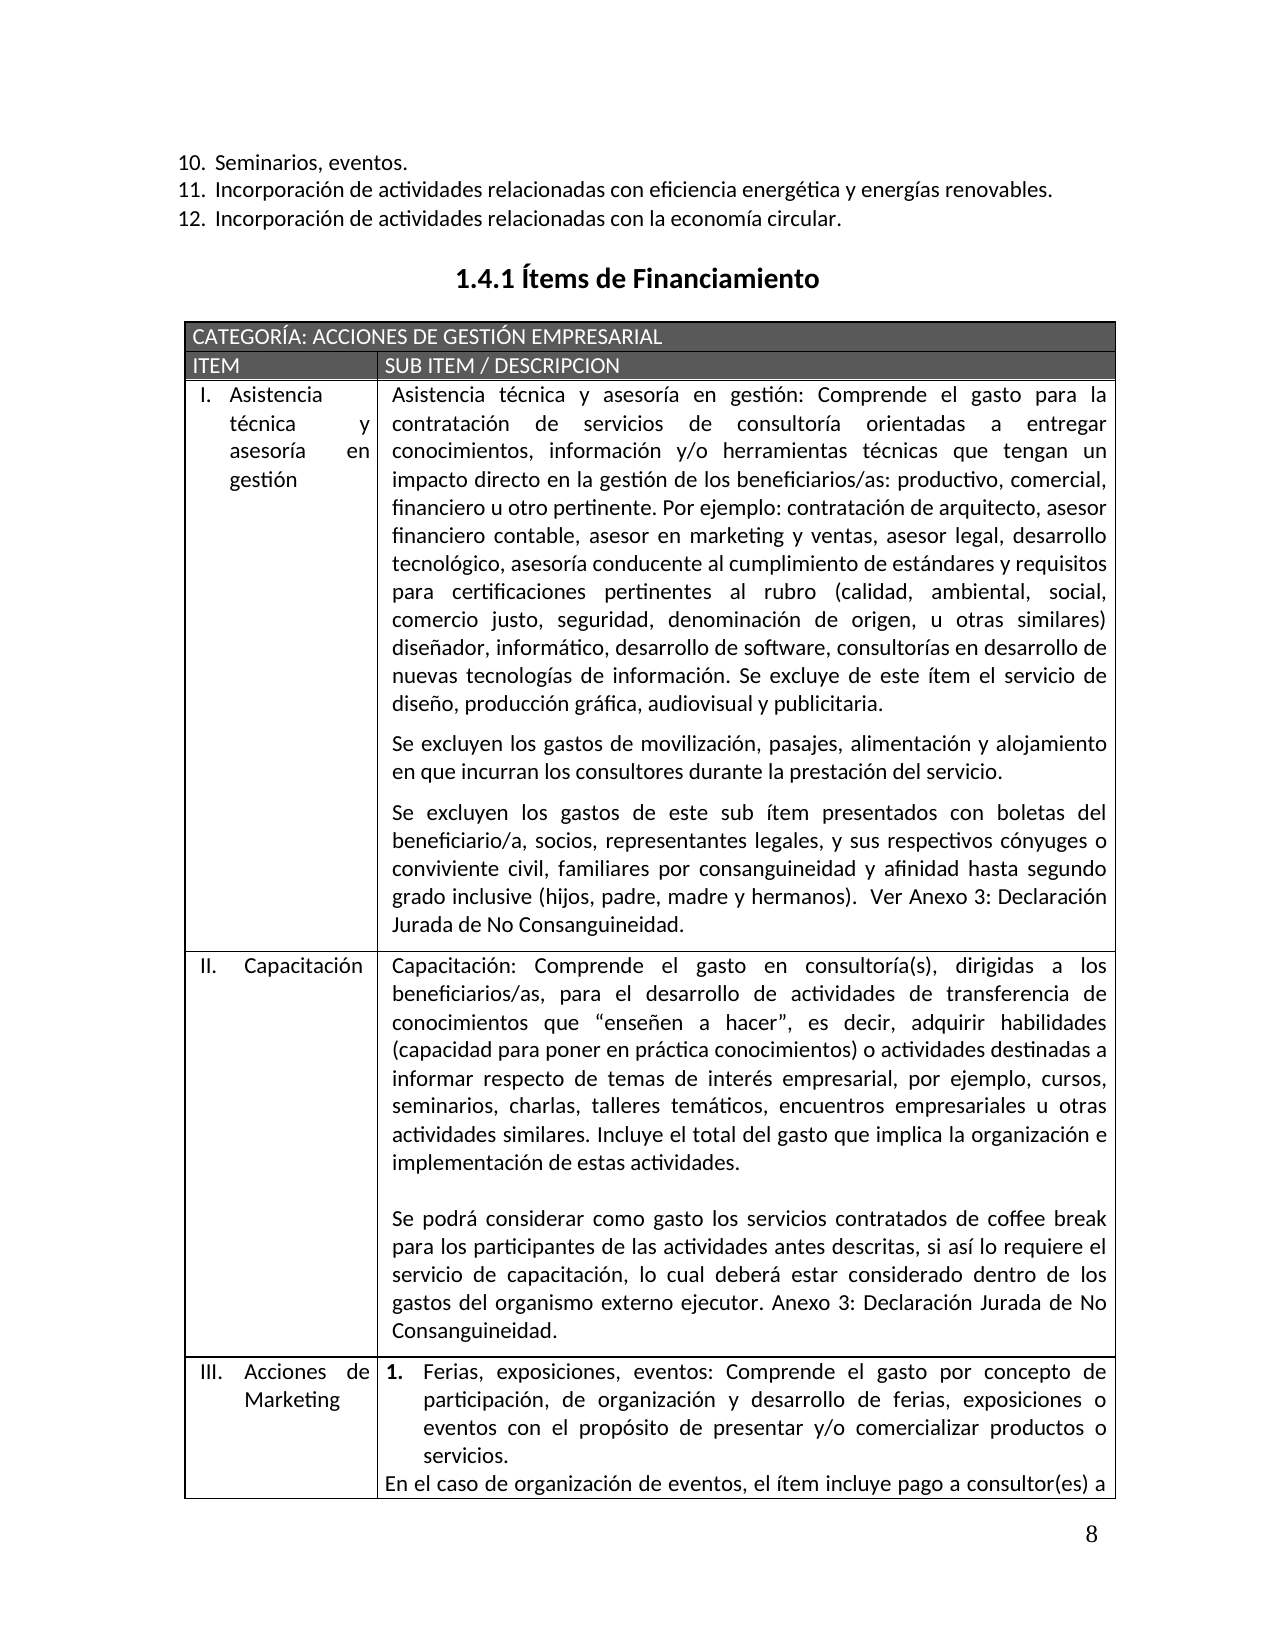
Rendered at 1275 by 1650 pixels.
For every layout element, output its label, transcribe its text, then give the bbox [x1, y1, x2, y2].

table_cell SUB ITEM / DESCRIPCION [378, 352, 1115, 379]
table_cell Asistencia técnica y asesoría en gestión [186, 381, 377, 951]
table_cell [378, 1358, 1115, 1497]
table_cell Capacitación [186, 952, 377, 1356]
table_cell ITEM [186, 352, 377, 379]
text 1.4.1 Ítems de Financiamiento [177, 260, 1098, 295]
list Incorporación de actividades relacionadas con eficiencia energética y energías renovables. [177, 176, 1098, 204]
table_cell Asistencia técnica y asesoría en gestión: Comprende el gasto para la contratación de servicios de consultoría orientadas a entregar conocimientos, información y/o herramientas técnicas que tengan un impacto directo en la gestión de los beneficiarios/as: productivo, comercial, financiero u otro pertinente. Por ejemplo: contratación de arquitecto, asesor financiero contable, asesor en marketing y ventas, asesor legal, desarrollo tecnológico, asesoría conducente al cumplimiento de estándares y requisitos para certificaciones pertinentes al rubro (calidad, ambiental, social, comercio justo, seguridad, denominación de origen, u otras similares) diseñador, informático, desarrollo de software, consultorías en desarrollo de nuevas tecnologías de información. Se excluye de este ítem el servicio de diseño, producción gráfica, audiovisual y publicitaria. Se excluyen los gastos de movilización, pasajes, alimentación y alojamiento en que incurran los consultores durante la prestación del servicio. Se excluyen los gastos de este sub ítem presentados con boletas del beneficiario/a, socios, representantes legales, y sus respectivos cónyuges o conviviente civil, familiares por consanguineidad y afinidad hasta segundo grado inclusive (hijos, padre, madre y hermanos). Ver Anexo 3: Declaración Jurada de No Consanguineidad. [378, 381, 1115, 951]
list Incorporación de actividades relacionadas con la economía circular. [177, 204, 1098, 232]
table_cell Acciones de Marketing [186, 1358, 377, 1497]
list Seminarios, eventos. [177, 148, 1098, 176]
table_cell Capacitación: Comprende el gasto en consultoría(s), dirigidas a los beneficiarios/as, para el desarrollo de actividades de transferencia de conocimientos que “enseñen a hacer”, es decir, adquirir habilidades (capacidad para poner en práctica conocimientos) o actividades destinadas a informar respecto de temas de interés empresarial, por ejemplo, cursos, seminarios, charlas, talleres temáticos, encuentros empresariales u otras actividades similares. Incluye el total del gasto que implica la organización e implementación de estas actividades. Se podrá considerar como gasto los servicios contratados de coffee break para los participantes de las actividades antes descritas, si así lo requiere el servicio de capacitación, lo cual deberá estar considerado dentro de los gastos del organismo externo ejecutor. Anexo 3: Declaración Jurada de No Consanguineidad. [378, 952, 1115, 1356]
table_header CATEGORÍA: ACCIONES DE GESTIÓN EMPRESARIAL [186, 323, 1115, 351]
